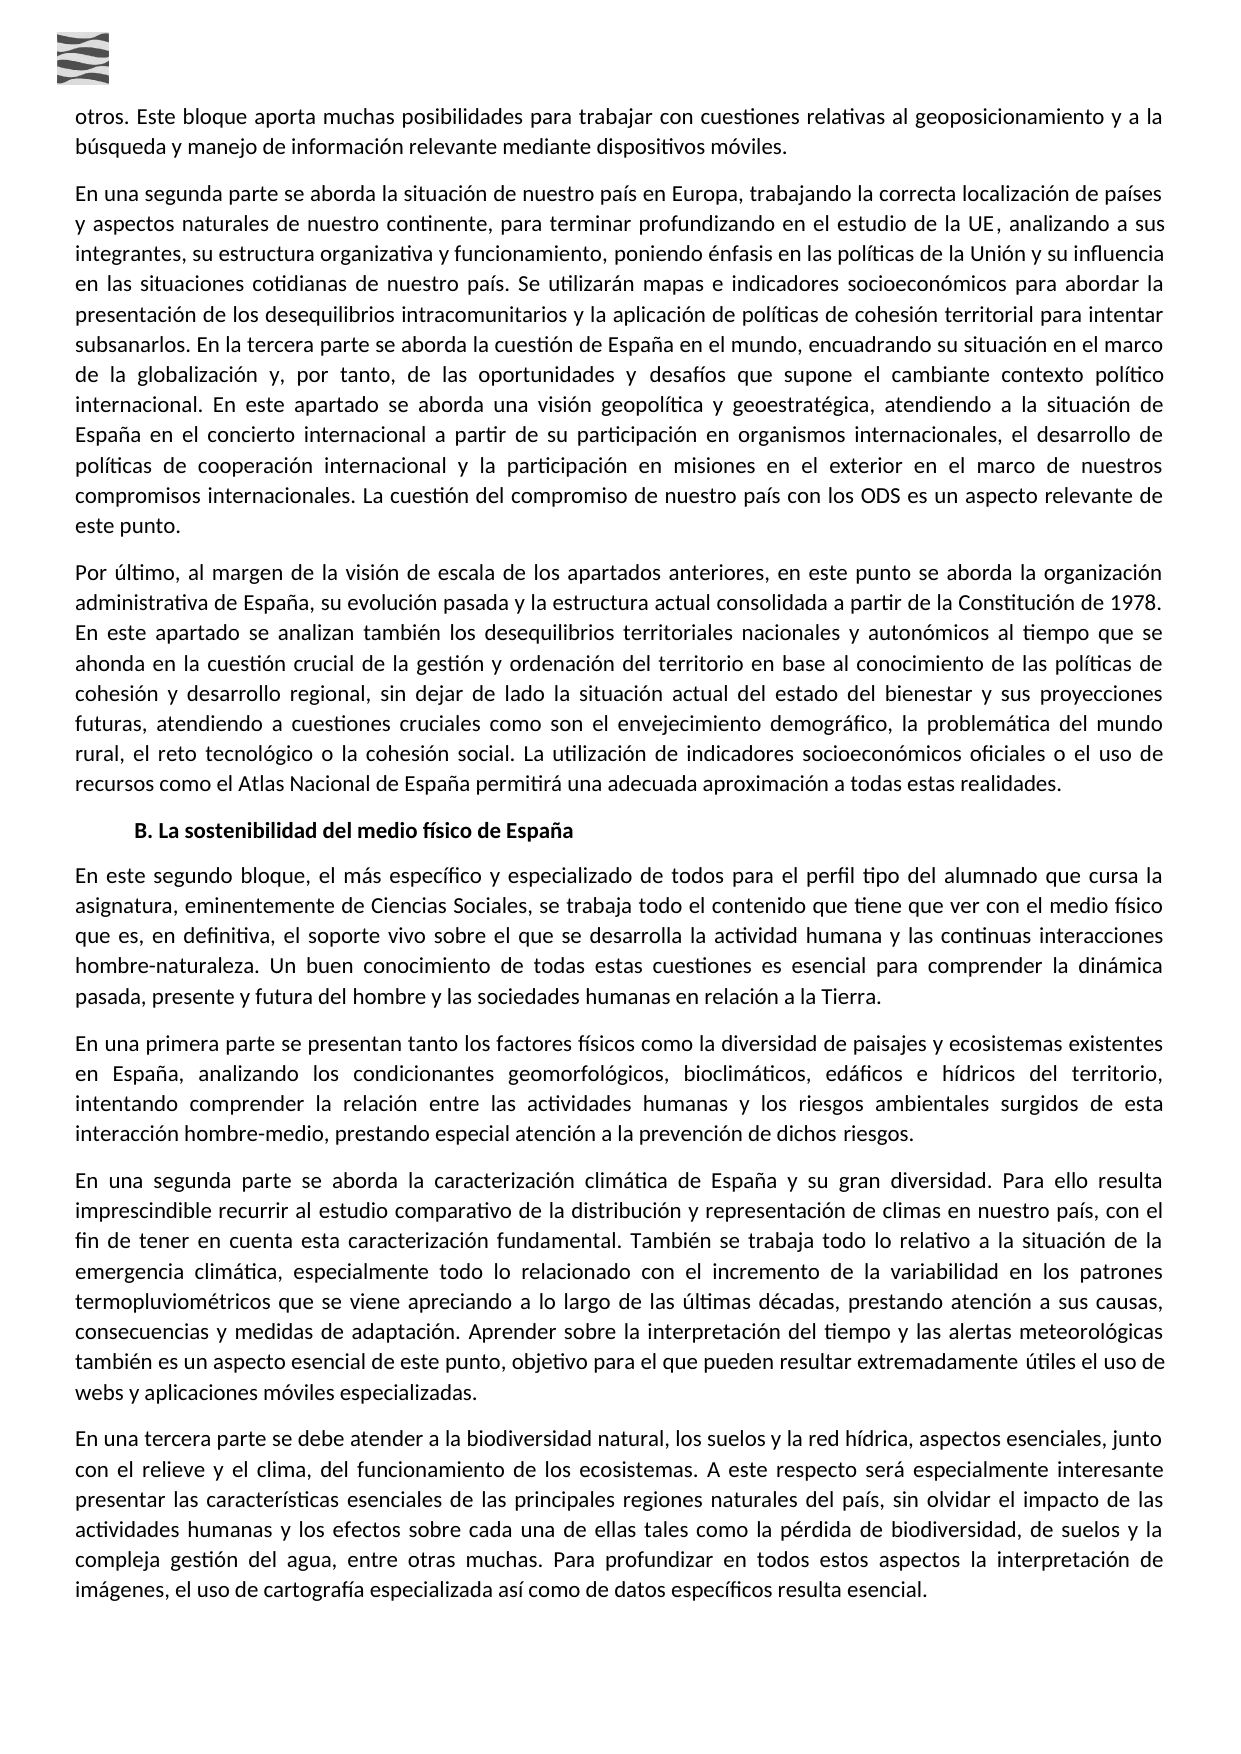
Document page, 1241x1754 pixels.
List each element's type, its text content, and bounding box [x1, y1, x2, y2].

subtitle B. La sostenibilidad del medio físico de España [134, 816, 1165, 844]
text En riesgos. [75, 1029, 1165, 1147]
text Tierra. [75, 861, 1165, 1010]
text Por último, al margen de la visión de escala de los apartados anteriores, en este punto se aborda la organización administrativa de España, su evolución pasada y la estructura actual consolidada a partir de la Constitución de 1978. En este apartado se analizan también los desequilibrios territoriales nacionales y autonómicos al tiempo que se ahonda en la cuestión crucial de la gestión y ordenación del territorio en base al conocimiento de las políticas de cohesión y desarrollo regional, sin dejar de lado la situación actual del estado del bienestar y sus proyecciones futuras, atendiendo a cuestiones cruciales como son el envejecimiento demográfico, la problemática del mundo rural, el reto tecnológico o la cohesión social. La utilización de indicadores socioeconómicos oficiales o el uso de recursos como el Atlas Nacional de España permitirá una adecuada aproximación a todas estas realidades. [75, 558, 1165, 797]
text En especializadas. [75, 1166, 1165, 1406]
